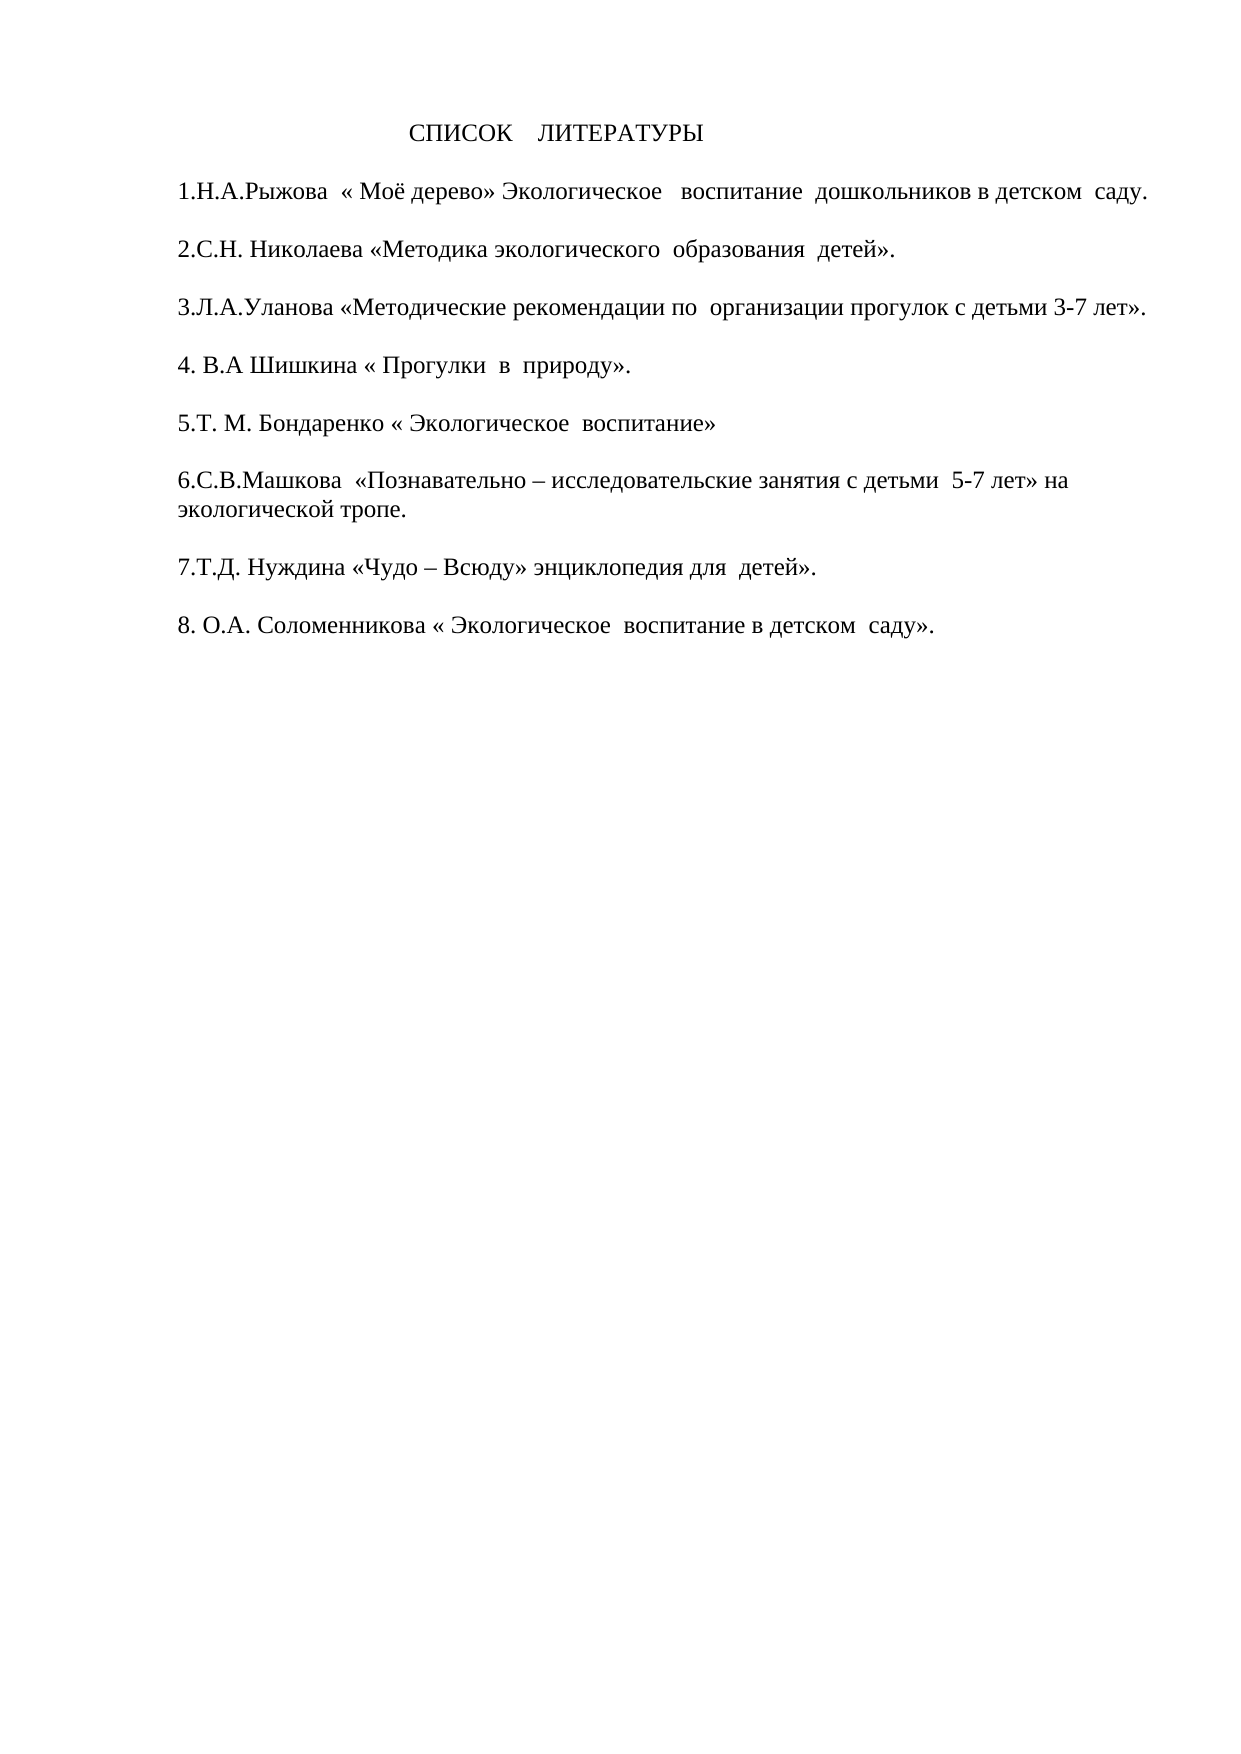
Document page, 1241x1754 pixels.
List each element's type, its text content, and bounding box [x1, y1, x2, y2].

text 6.С.В.Машкова «Познавательно – исследовательские занятия с детьми 5-7 лет» на экологической тропе. [177, 466, 1152, 523]
text СПИСОК ЛИТЕРАТУРЫ [177, 118, 1152, 147]
text 5.Т. М. Бондаренко « Экологическое воспитание» [177, 408, 1152, 436]
text 7.Т.Д. Нуждина «Чудо – Всюду» энциклопедия для детей». [177, 552, 1152, 581]
text 4. В.А Шишкина « Прогулки в природу». [177, 350, 1152, 378]
text 3.Л.А.Уланова «Методические рекомендации по организации прогулок с детьми 3-7 лет». [177, 292, 1152, 321]
text 1.Н.А.Рыжова « Моё дерево» Экологическое воспитание дошкольников в детском саду. [177, 176, 1152, 205]
text 8. О.А. Соломенникова « Экологическое воспитание в детском саду». [177, 610, 1152, 639]
text 2.С.Н. Николаева «Методика экологического образования детей». [177, 234, 1152, 263]
